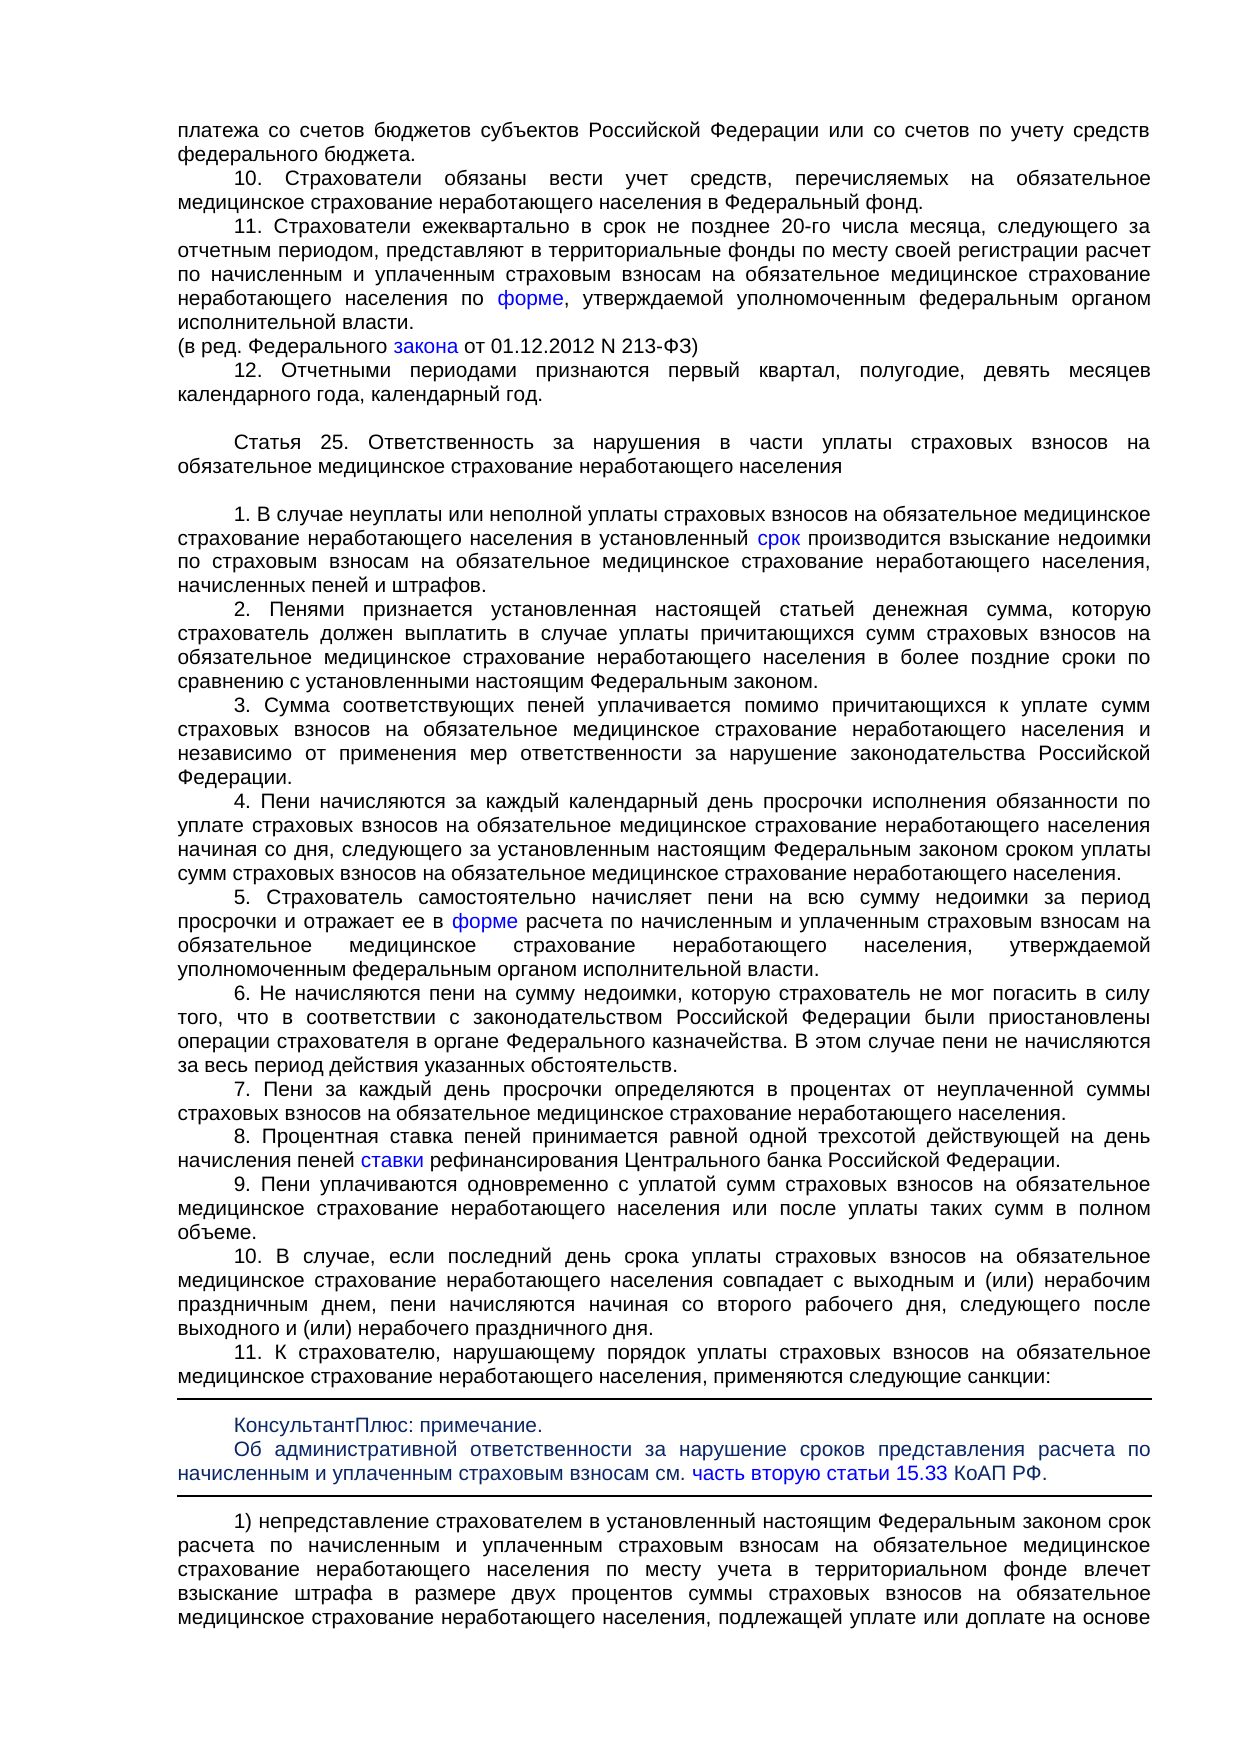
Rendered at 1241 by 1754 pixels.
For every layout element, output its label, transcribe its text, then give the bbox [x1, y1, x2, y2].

text Статья 25. Ответственность за нарушения в части уплаты страховых взносов на обязательное медицинское страхование неработающего населения [177, 429, 1152, 477]
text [177, 118, 1152, 166]
text 10. В случае, если последний день срока уплаты страховых взносов на обязательное медицинское страхование неработающего населения совпадает с выходным и (или) нерабочим праздничным днем, пени начисляются начиная со второго рабочего дня, следующего после выходного и (или) нерабочего праздничного дня. [177, 1244, 1152, 1340]
text (в ред. Федерального закона от 01.12.2012 N 213-ФЗ) [177, 334, 1152, 358]
text 11. Страхователи ежеквартально в срок не позднее 20-го числа месяца, следующего за отчетным периодом, представляют в территориальные фонды по месту своей регистрации расчет по начисленным и уплаченным страховым взносам на обязательное медицинское страхование неработающего населения по форме, утверждаемой уполномоченным федеральным органом исполнительной власти. [177, 214, 1152, 334]
text КонсультантПлюс: примечание. [177, 1413, 1152, 1437]
text 4. Пени начисляются за каждый календарный день просрочки исполнения обязанности по уплате страховых взносов на обязательное медицинское страхование неработающего населения начиная со дня, следующего за установленным настоящим Федеральным законом сроком уплаты сумм страховых взносов на обязательное медицинское страхование неработающего населения. [177, 789, 1152, 885]
text 12. Отчетными периодами признаются первый квартал, полугодие, девять месяцев календарного года, календарный год. [177, 358, 1152, 406]
text 11. К страхователю, нарушающему порядок уплаты страховых взносов на обязательное медицинское страхование неработающего населения, применяются следующие санкции: [177, 1340, 1152, 1388]
text Об административной ответственности за нарушение сроков представления расчета по начисленным и уплаченным страховым взносам см. часть вторую статьи 15.33 КоАП РФ. [177, 1437, 1152, 1484]
text 7. Пени за каждый день просрочки определяются в процентах от неуплаченной суммы страховых взносов на обязательное медицинское страхование неработающего населения. [177, 1076, 1152, 1124]
text 1. В случае неуплаты или неполной уплаты страховых взносов на обязательное медицинское страхование неработающего населения в установленный срок производится взыскание недоимки по страховым взносам на обязательное медицинское страхование неработающего населения, начисленных пеней и штрафов. [177, 501, 1152, 597]
text 10. Страхователи обязаны вести учет средств, перечисляемых на обязательное медицинское страхование неработающего населения в Федеральный фонд. [177, 166, 1152, 214]
text 9. Пени уплачиваются одновременно с уплатой сумм страховых взносов на обязательное медицинское страхование неработающего населения или после уплаты таких сумм в полном объеме. [177, 1172, 1152, 1244]
text 3. Сумма соответствующих пеней уплачивается помимо причитающихся к уплате сумм страховых взносов на обязательное медицинское страхование неработающего населения и независимо от применения мер ответственности за нарушение законодательства Российской Федерации. [177, 693, 1152, 789]
text 5. Страхователь самостоятельно начисляет пени на всю сумму недоимки за период просрочки и отражает ее в форме расчета по начисленным и уплаченным страховым взносам на обязательное медицинское страхование неработающего населения, утверждаемой уполномоченным федеральным органом исполнительной власти. [177, 885, 1152, 981]
text 6. Не начисляются пени на сумму недоимки, которую страхователь не мог погасить в силу того, что в соответствии с законодательством Российской Федерации были приостановлены операции страхователя в органе Федерального казначейства. В этом случае пени не начисляются за весь период действия указанных обстоятельств. [177, 981, 1152, 1076]
text 2. Пенями признается установленная настоящей статьей денежная сумма, которую страхователь должен выплатить в случае уплаты причитающихся сумм страховых взносов на обязательное медицинское страхование неработающего населения в более поздние сроки по сравнению с установленными настоящим Федеральным законом. [177, 597, 1152, 693]
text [177, 1509, 1152, 1629]
text 8. Процентная ставка пеней принимается равной одной трехсотой действующей на день начисления пеней ставки рефинансирования Центрального банка Российской Федерации. [177, 1124, 1152, 1172]
